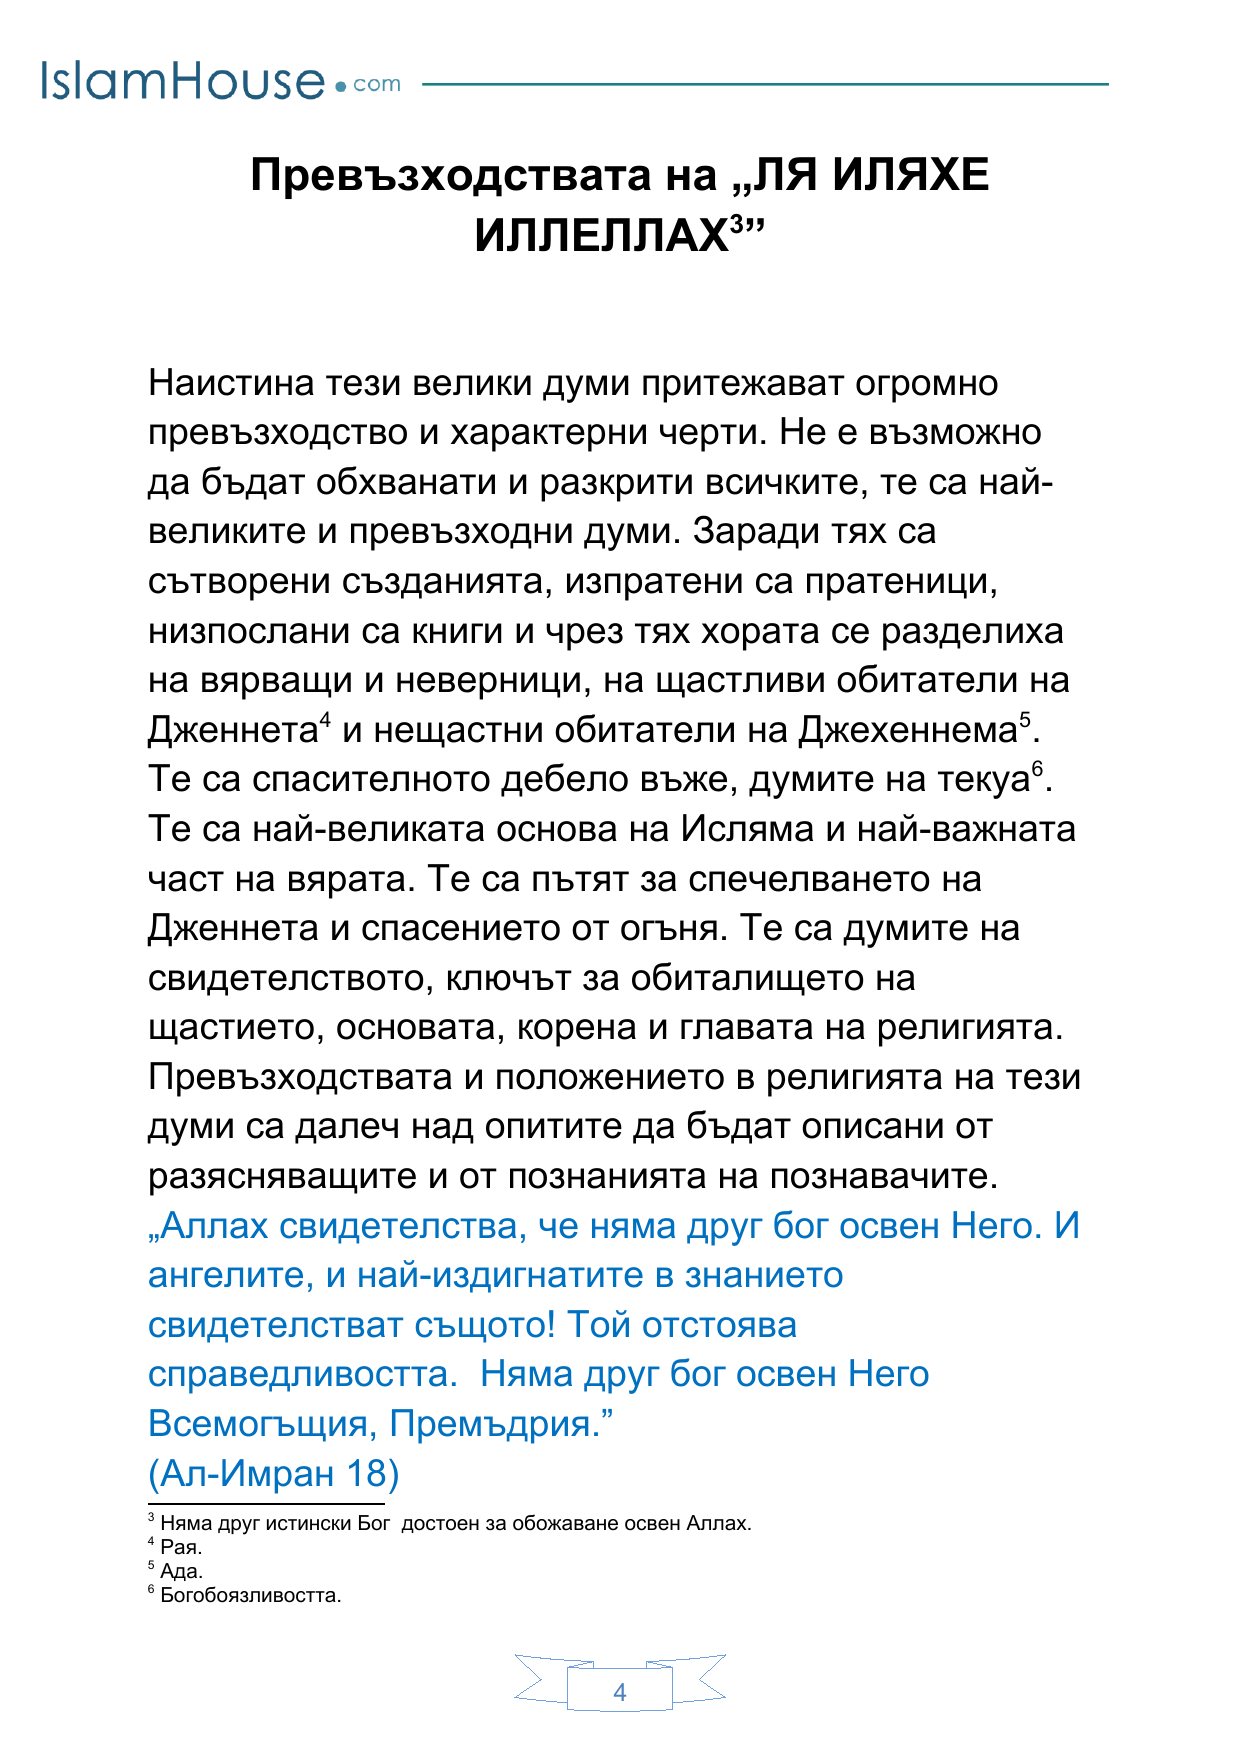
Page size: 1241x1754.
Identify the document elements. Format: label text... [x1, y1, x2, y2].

text Превъзходствата на „ЛЯ ИЛЯХЕ ИЛЛЕЛЛАХ” [148, 148, 1093, 261]
picture [29, 53, 1122, 109]
text Наистина тези велики думи притежават огромно превъзходство и характерни черти. Не е възможно да бъдат обхванати и разкрити всичките, те са най-великите и превъзходни думи. Заради тях са сътворени създанията, изпратени са пратеници, низпослани са книги и чрез тях хората се разделиха на вярващи и неверници, на щастливи обитатели на Дженнета и нещастни обитатели на Джехеннема. Те са спасителното дебело въже, думите на текуа. Те са най-великата основа на Исляма и най-важната част на вярата. Те са пътят за спечелването на Дженнета и спасението от огъня. Те са думите на свидетелството, ключът за обиталището на щастието, основата, корена и главата на религията. Превъзходствата и положението в религията на тези думи са далеч над опитите да бъдат описани от разясняващите и от познанията на познавачите. „Аллах свидетелства, че няма друг бог освен Него. И ангелите, и най-издигнатите в знанието свидетелстват същото! Той отстоява справедливостта. Няма друг бог освен Него Всемогъщия, Премъдрия.” (Ал-Имран 18) [148, 360, 1093, 1494]
